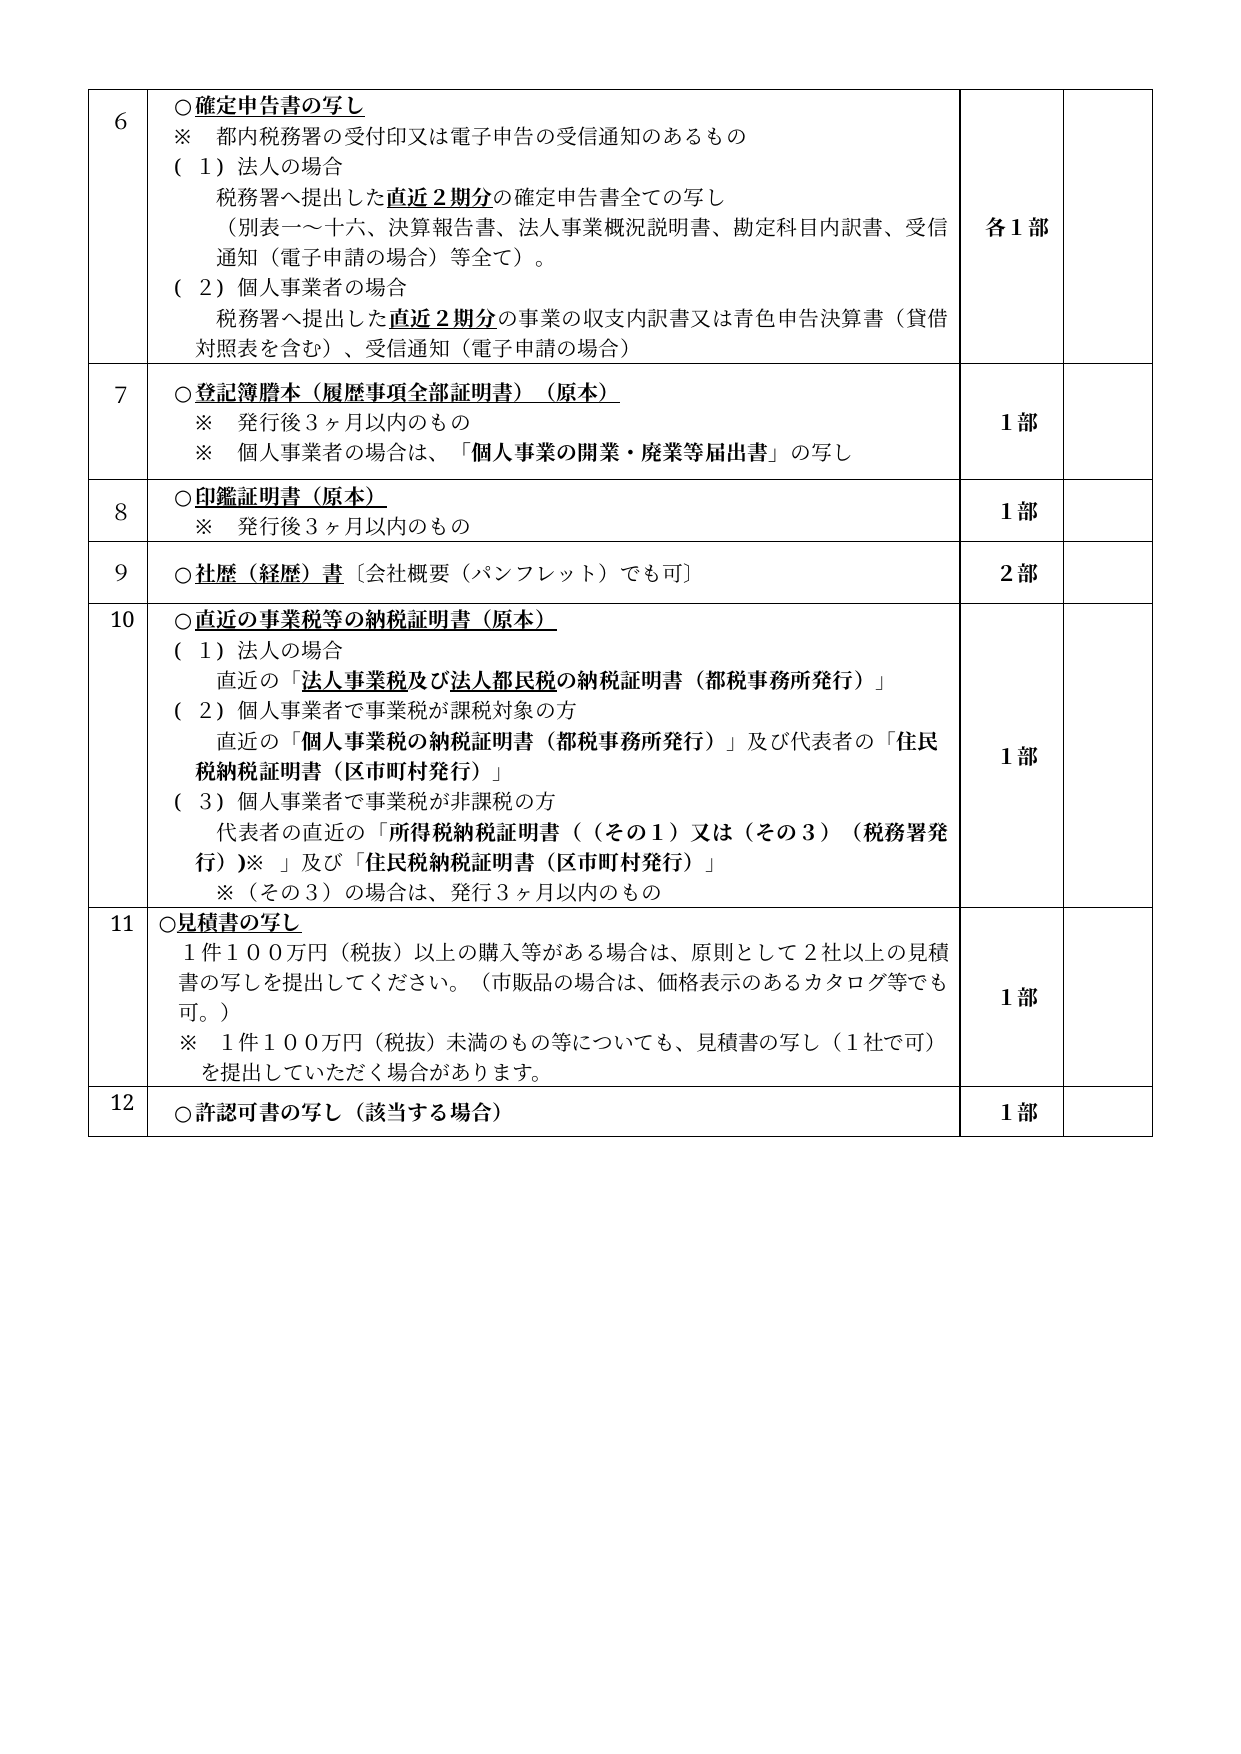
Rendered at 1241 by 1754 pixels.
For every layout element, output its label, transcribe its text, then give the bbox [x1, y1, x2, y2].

table_cell 12 [89, 1087, 147, 1136]
table_cell 11 [89, 908, 147, 1086]
table_cell [1064, 604, 1152, 907]
table_cell [1064, 480, 1152, 541]
table_cell 各１部 [961, 90, 1063, 363]
table_cell [1064, 908, 1152, 1086]
table_cell [1064, 90, 1152, 363]
table_cell ○印鑑証明書（原本） ※ 発行後３ヶ月以内のもの [148, 480, 959, 541]
table_cell １部 [961, 1087, 1063, 1136]
table_cell ○許認可書の写し（該当する場合） [148, 1087, 959, 1136]
table_cell ○直近の事業税等の納税証明書（原本） (１)法人の場合 直近の「法人事業税及び法人都民税の納税証明書（都税事務所発行）」 (２)個人事業者で事業税が課税対象の方 直近の「個人事業税の納税証明書（都税事務所発行）」及び代表者の「住民税納税証明書（区市町村発行）」 (３)個人事業者で事業税が非課税の方 代表者の直近の「所得税納税証明書（（その１）又は（その３）（税務署発行）)※」及び「住民税納税証明書（区市町村発行）」 ※（その３）の場合は、発行３ヶ月以内のもの [148, 604, 959, 907]
table_cell ○確定申告書の写し ※ 都内税務署の受付印又は電子申告の受信通知のあるもの (１)法人の場合 税務署へ提出した直近２期分の確定申告書全ての写し （別表一～十六、決算報告書、法人事業概況説明書、勘定科目内訳書、受信通知（電子申請の場合）等全て）。 (２)個人事業者の場合 税務署へ提出した直近２期分の事業の収支内訳書又は青色申告決算書（貸借対照表を含む）、受信通知（電子申請の場合） [148, 90, 959, 363]
table_cell １部 [961, 480, 1063, 541]
table_cell ○見積書の写し １件１００万円（税抜）以上の購入等がある場合は、原則として２社以上の見積書の写しを提出してください。（市販品の場合は、価格表示のあるカタログ等でも可。） ※ １件１００万円（税抜）未満のもの等についても、見積書の写し（１社で可）を提出していただく場合があります。 [148, 908, 959, 1086]
table_cell １部 [961, 604, 1063, 907]
table_cell ９ [89, 542, 147, 603]
table_cell １部 [961, 908, 1063, 1086]
table_cell ７ [89, 364, 147, 479]
table_cell ６ [89, 90, 147, 363]
table_cell [1064, 542, 1152, 603]
table_cell １部 [961, 364, 1063, 479]
table_cell ２部 [961, 542, 1063, 603]
table_cell [1064, 1087, 1152, 1136]
table_cell ○登記簿謄本（履歴事項全部証明書）（原本） ※ 発行後３ヶ月以内のもの ※ 個人事業者の場合は、「個人事業の開業・廃業等届出書」の写し [148, 364, 959, 479]
table_cell ８ [89, 480, 147, 541]
table_cell ○社歴（経歴）書〔会社概要（パンフレット）でも可〕 [148, 542, 959, 603]
table_cell 10 [89, 604, 147, 907]
table_cell [1064, 364, 1152, 479]
